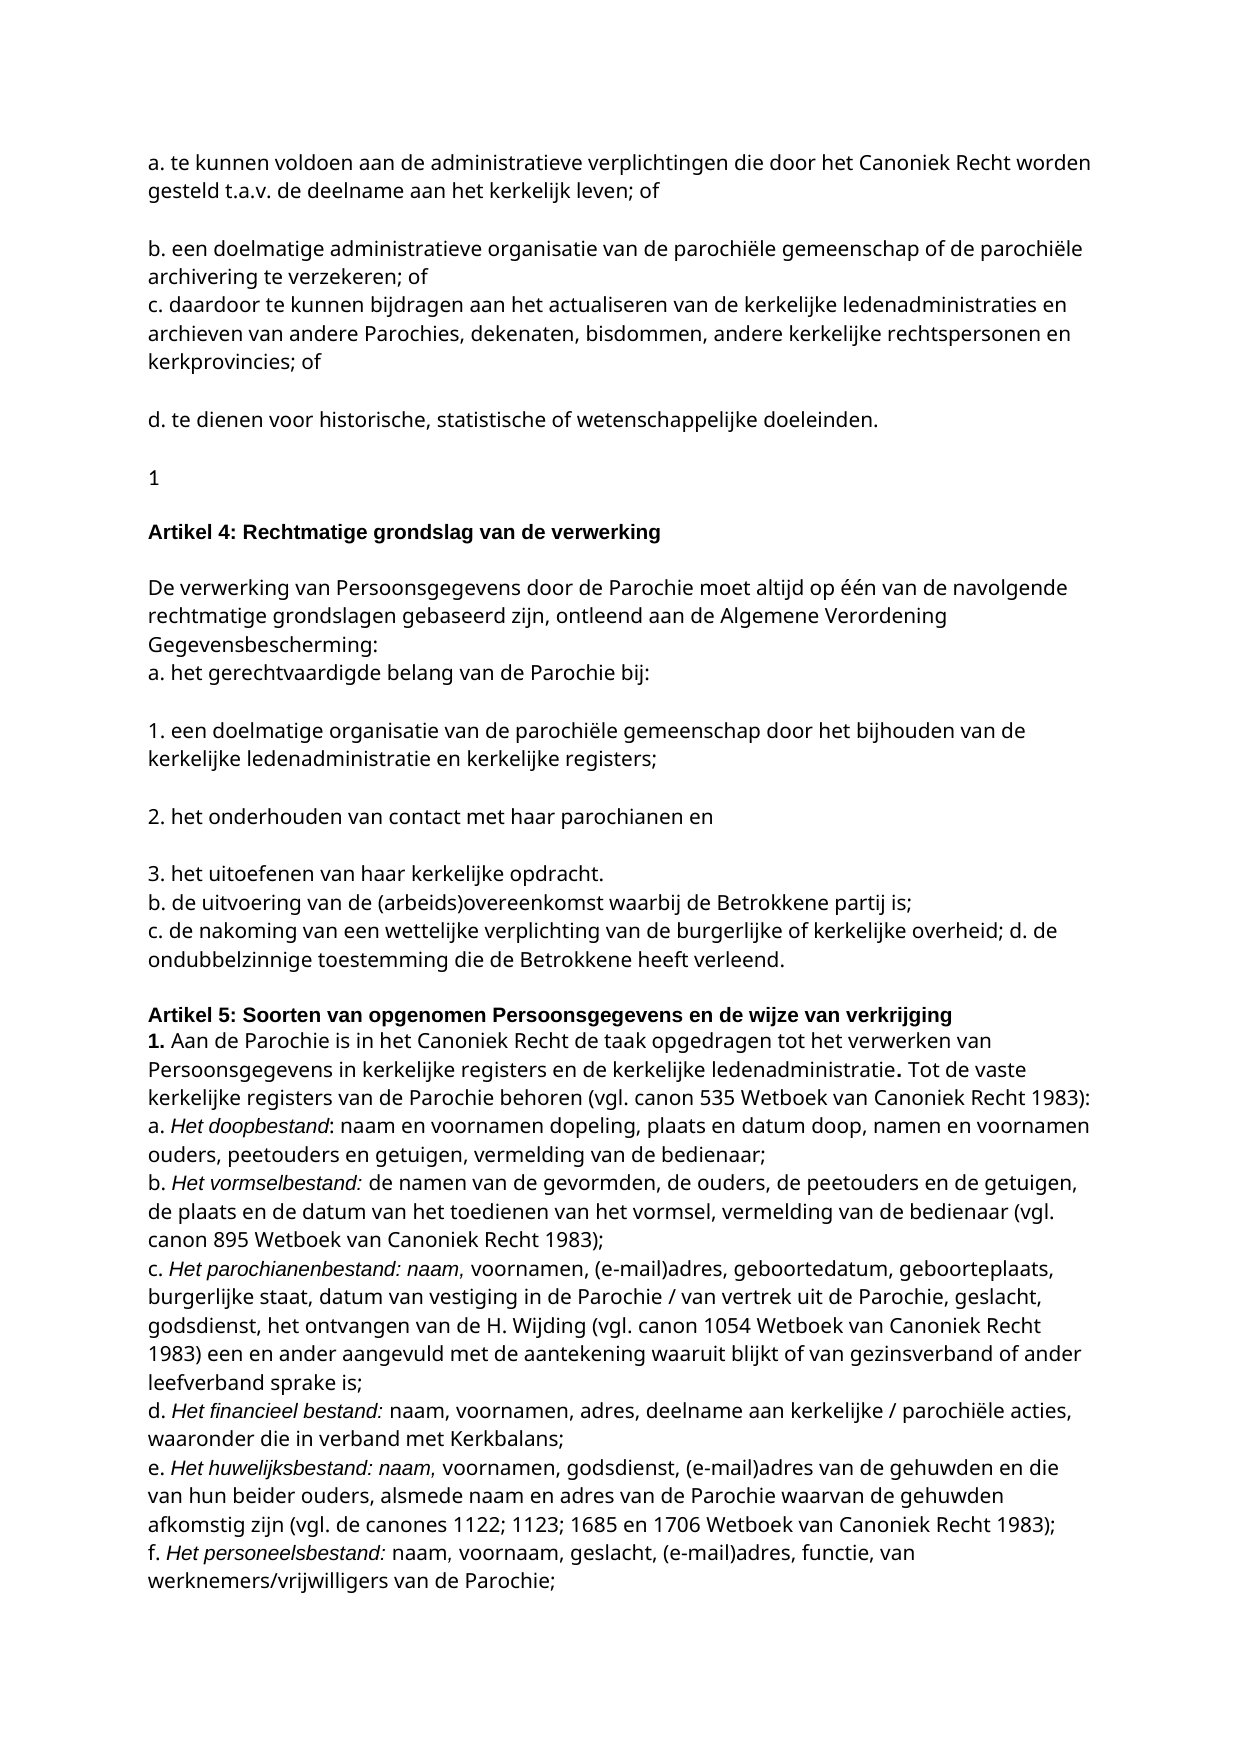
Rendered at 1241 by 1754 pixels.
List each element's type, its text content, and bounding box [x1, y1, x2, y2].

text 1 [148, 463, 1093, 491]
text d. te dienen voor historische, statistische of wetenschappelijke doeleinden. [148, 405, 1093, 433]
text b. een doelmatige administratieve organisatie van de parochiële gemeenschap of de parochiële archivering te verzekeren; of c. daardoor te kunnen bijdragen aan het actualiseren van de kerkelijke ledenadministraties en archieven van andere Parochies, dekenaten, bisdommen, andere kerkelijke rechtspersonen en kerkprovincies; of [148, 234, 1093, 376]
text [148, 148, 1093, 204]
text Artikel 4: Rechtmatige grondslag van de verwerking [148, 520, 1093, 544]
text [148, 1002, 1093, 1595]
text 3. het uitoefenen van haar kerkelijke opdracht. b. de uitvoering van de (arbeids)overeenkomst waarbij de Betrokkene partij is; c. de nakoming van een wettelijke verplichting van de burgerlijke of kerkelijke overheid; d. de ondubbelzinnige toestemming die de Betrokkene heeft verleend. [148, 859, 1093, 973]
text De verwerking van Persoonsgegevens door de Parochie moet altijd op één van de navolgende rechtmatige grondslagen gebaseerd zijn, ontleend aan de Algemene Verordening Gegevensbescherming: a. het gerechtvaardigde belang van de Parochie bij: [148, 573, 1093, 687]
text 2. het onderhouden van contact met haar parochianen en [148, 802, 1093, 830]
text 1. een doelmatige organisatie van de parochiële gemeenschap door het bijhouden van de kerkelijke ledenadministratie en kerkelijke registers; [148, 716, 1093, 773]
